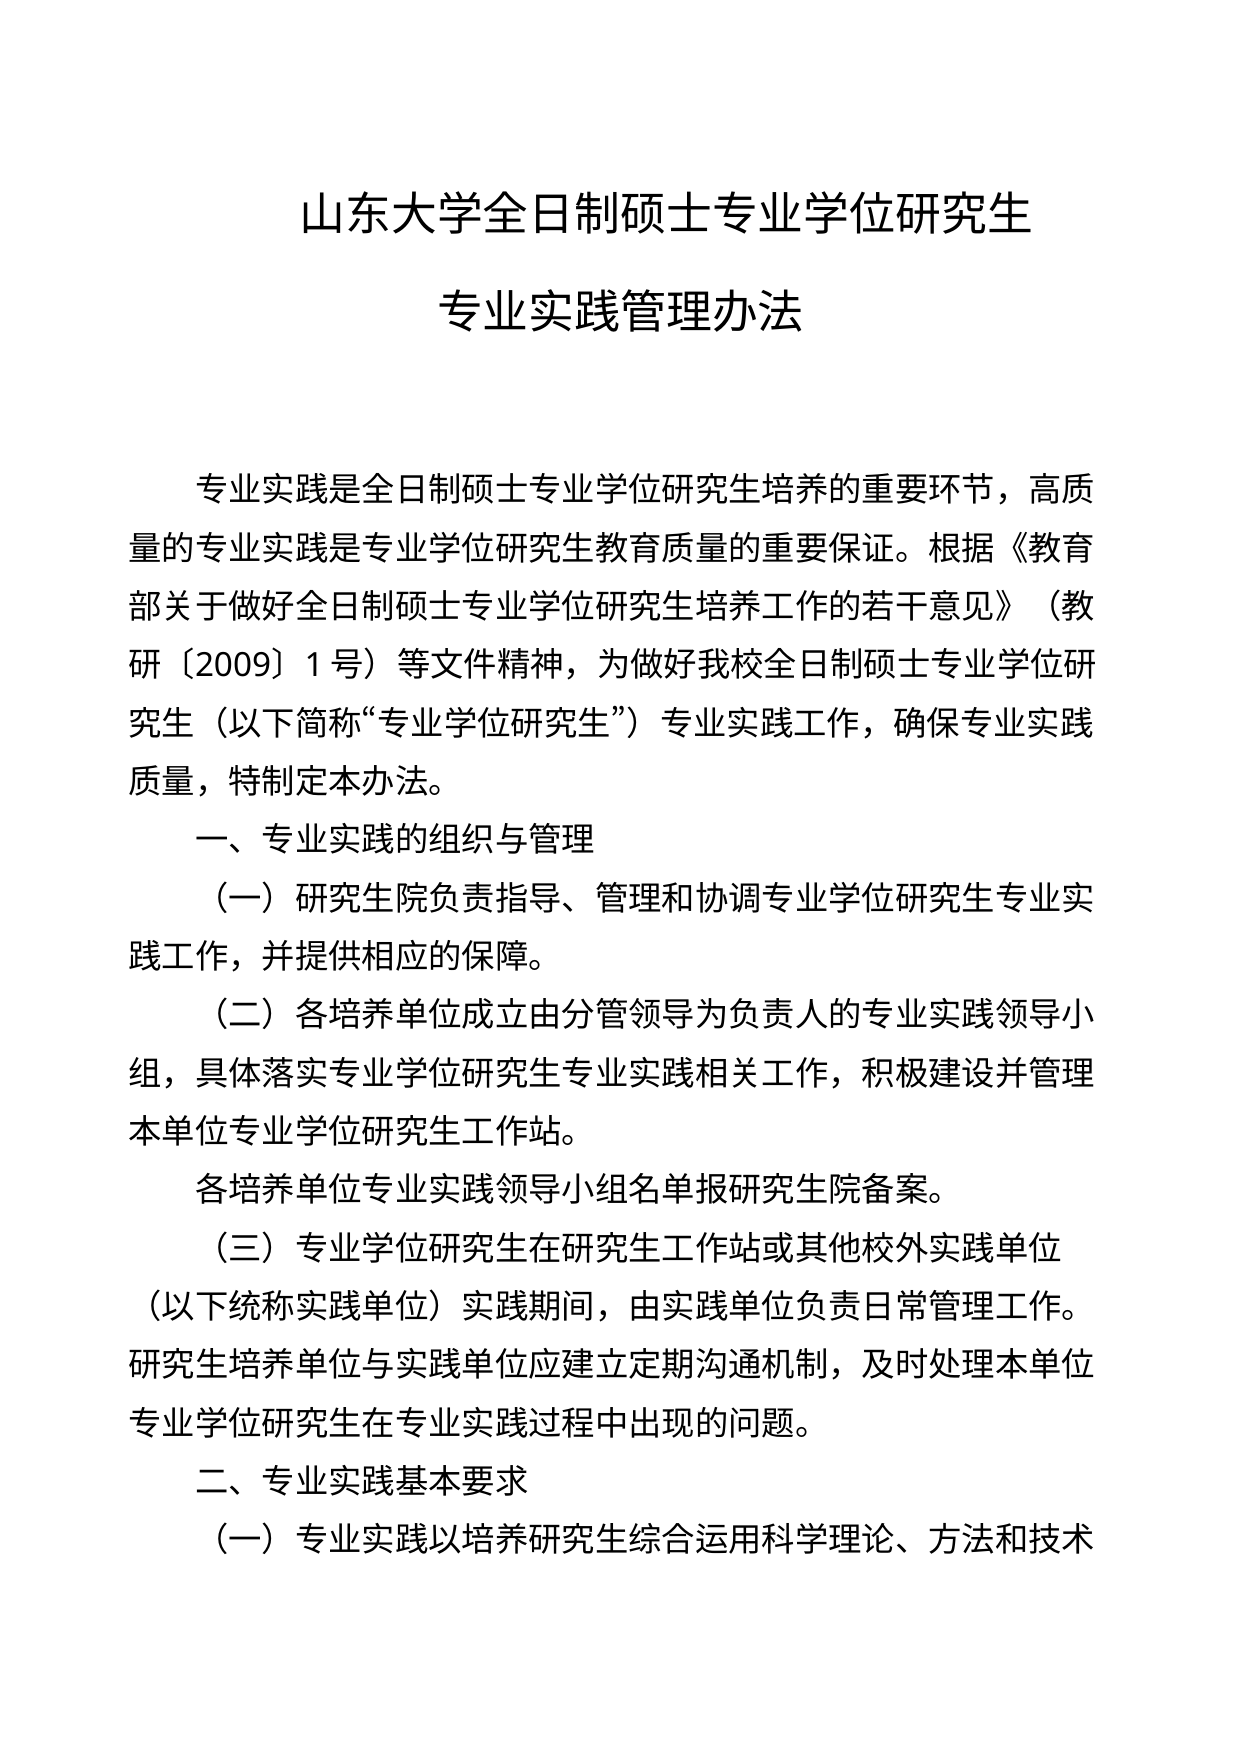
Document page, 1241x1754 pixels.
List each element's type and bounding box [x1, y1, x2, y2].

table_cell [128, 162, 1112, 1563]
